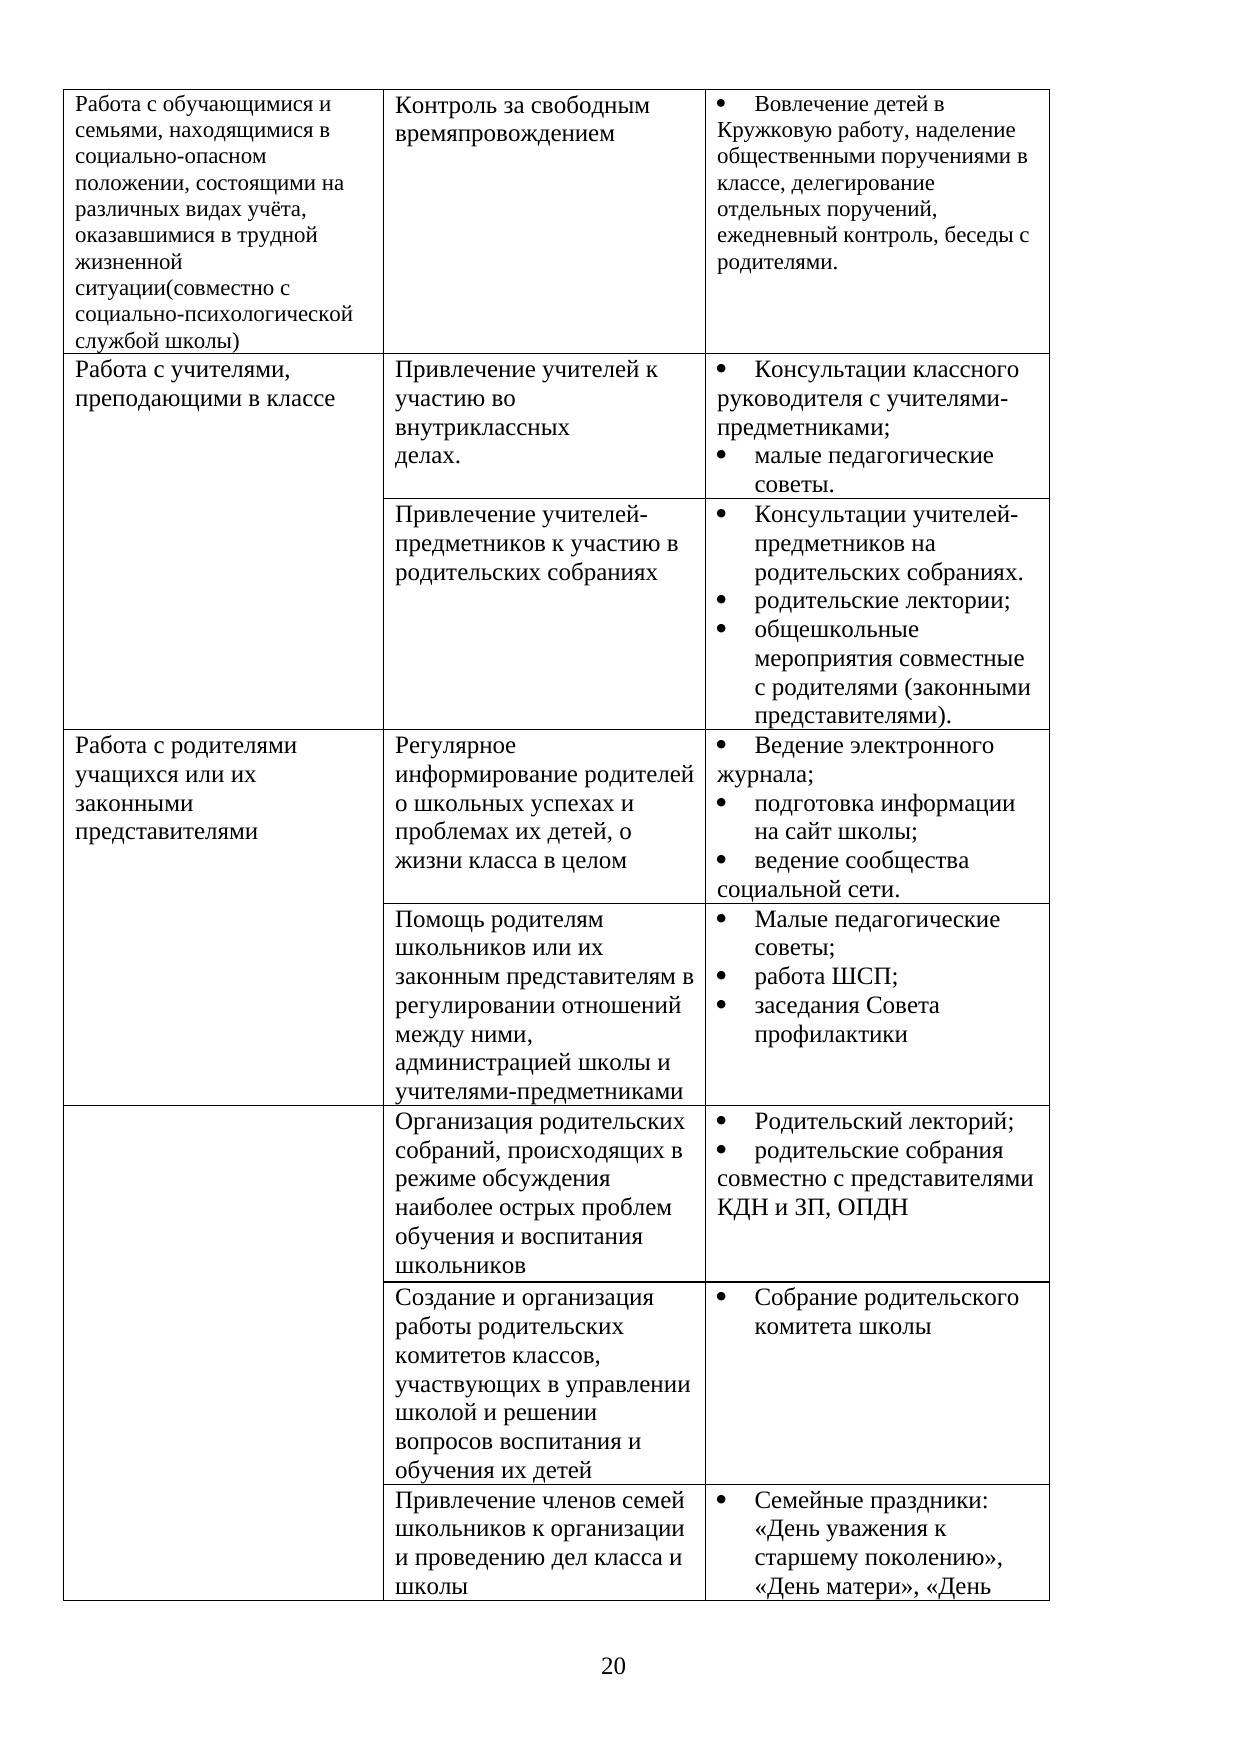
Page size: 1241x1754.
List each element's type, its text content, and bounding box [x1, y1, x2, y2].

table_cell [706, 1485, 1049, 1600]
table_cell Работа с учителями, преподающими в классе [64, 354, 383, 729]
table_cell Родительский лекторий; родительские собрания совместно с представителями КДН и ЗП, ОПДН [706, 1106, 1049, 1281]
table_cell Регулярное информирование родителей о школьных успехах и проблемах их детей, о жизни класса в целом [384, 730, 705, 903]
table_cell Организация родительских собраний, происходящих в режиме обсуждения наиболее острых проблем обучения и воспитания школьников [384, 1106, 705, 1281]
table_cell Консультации классного руководителя с учителями-предметниками; малые педагогические советы. [706, 354, 1049, 498]
table_cell Привлечение учителей-предметников к участию в родительских собраниях [384, 499, 705, 729]
table_cell Вовлечение детей в Кружковую работу, наделение общественными поручениями в классе, делегирование отдельных поручений, ежедневный контроль, беседы с родителями. [706, 90, 1049, 353]
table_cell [384, 1485, 705, 1600]
table_cell Работа с обучающимися и семьями, находящимися в социально-опасном положении, состоящими на различных видах учёта, оказавшимися в трудной жизненной ситуации(совместно с социально-психологической службой школы) [64, 90, 383, 353]
table_cell Создание и организация работы родительских комитетов классов, участвующих в управлении школой и решении вопросов воспитания и обучения их детей [384, 1283, 705, 1484]
table_cell Контроль за свободным времяпровождением [384, 90, 705, 353]
table_cell Помощь родителям школьников или их законным представителям в регулировании отношений между ними, администрацией школы и учителями-предметниками [384, 904, 705, 1105]
table_cell Консультации учителей-предметников на родительских собраниях. родительские лектории; общешкольные мероприятия совместные с родителями (законными представителями). [706, 499, 1049, 729]
table_cell Привлечение учителей к участию во внутриклассных делах. [384, 354, 705, 498]
table_cell Работа с родителями учащихся или их законными представителями [64, 730, 383, 1105]
table_cell Малые педагогические советы; работа ШСП; заседания Совета профилактики [706, 904, 1049, 1105]
table_cell [64, 1106, 383, 1600]
table_cell Собрание родительского комитета школы [706, 1283, 1049, 1484]
table_cell Ведение электронного журнала; подготовка информации на сайт школы; ведение сообщества социальной сети. [706, 730, 1049, 903]
